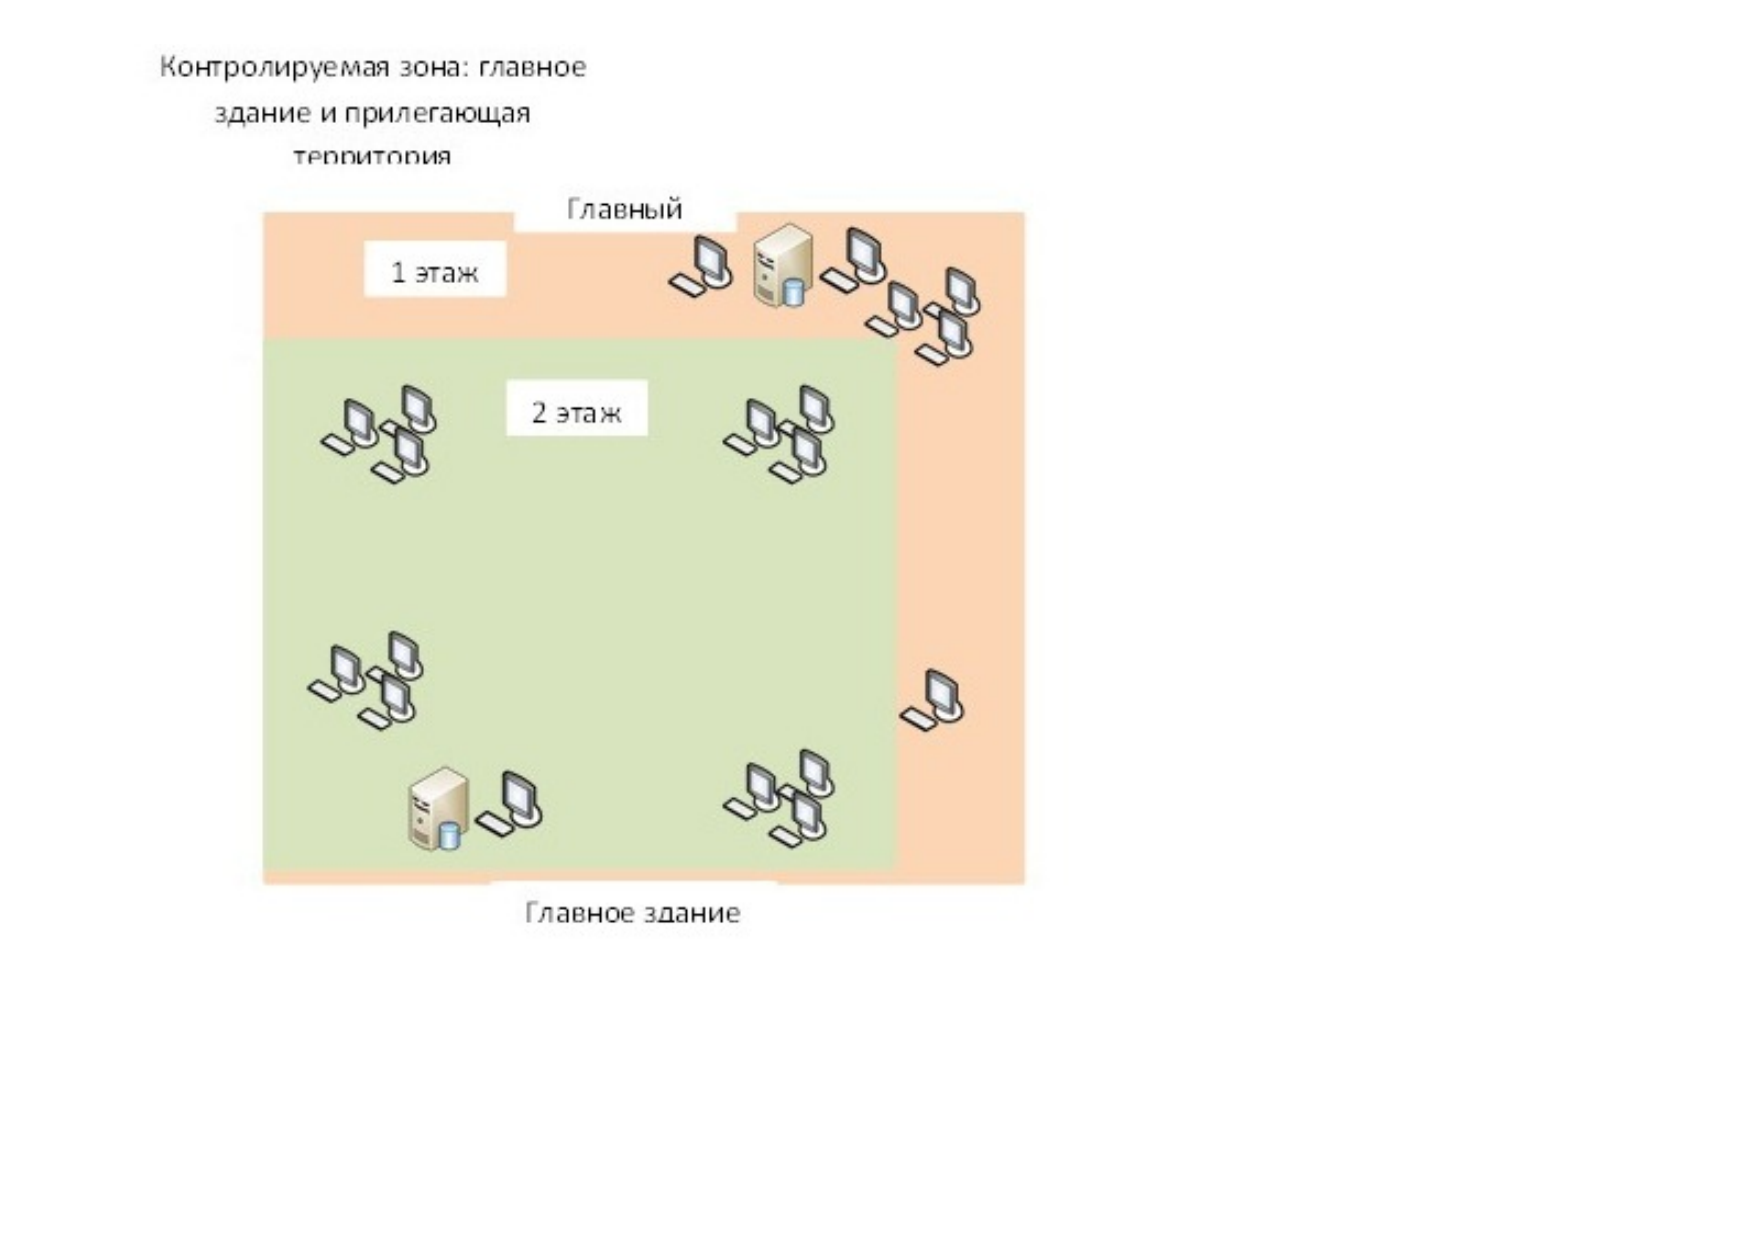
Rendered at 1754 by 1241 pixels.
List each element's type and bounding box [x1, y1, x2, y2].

picture [118, 44, 1201, 945]
